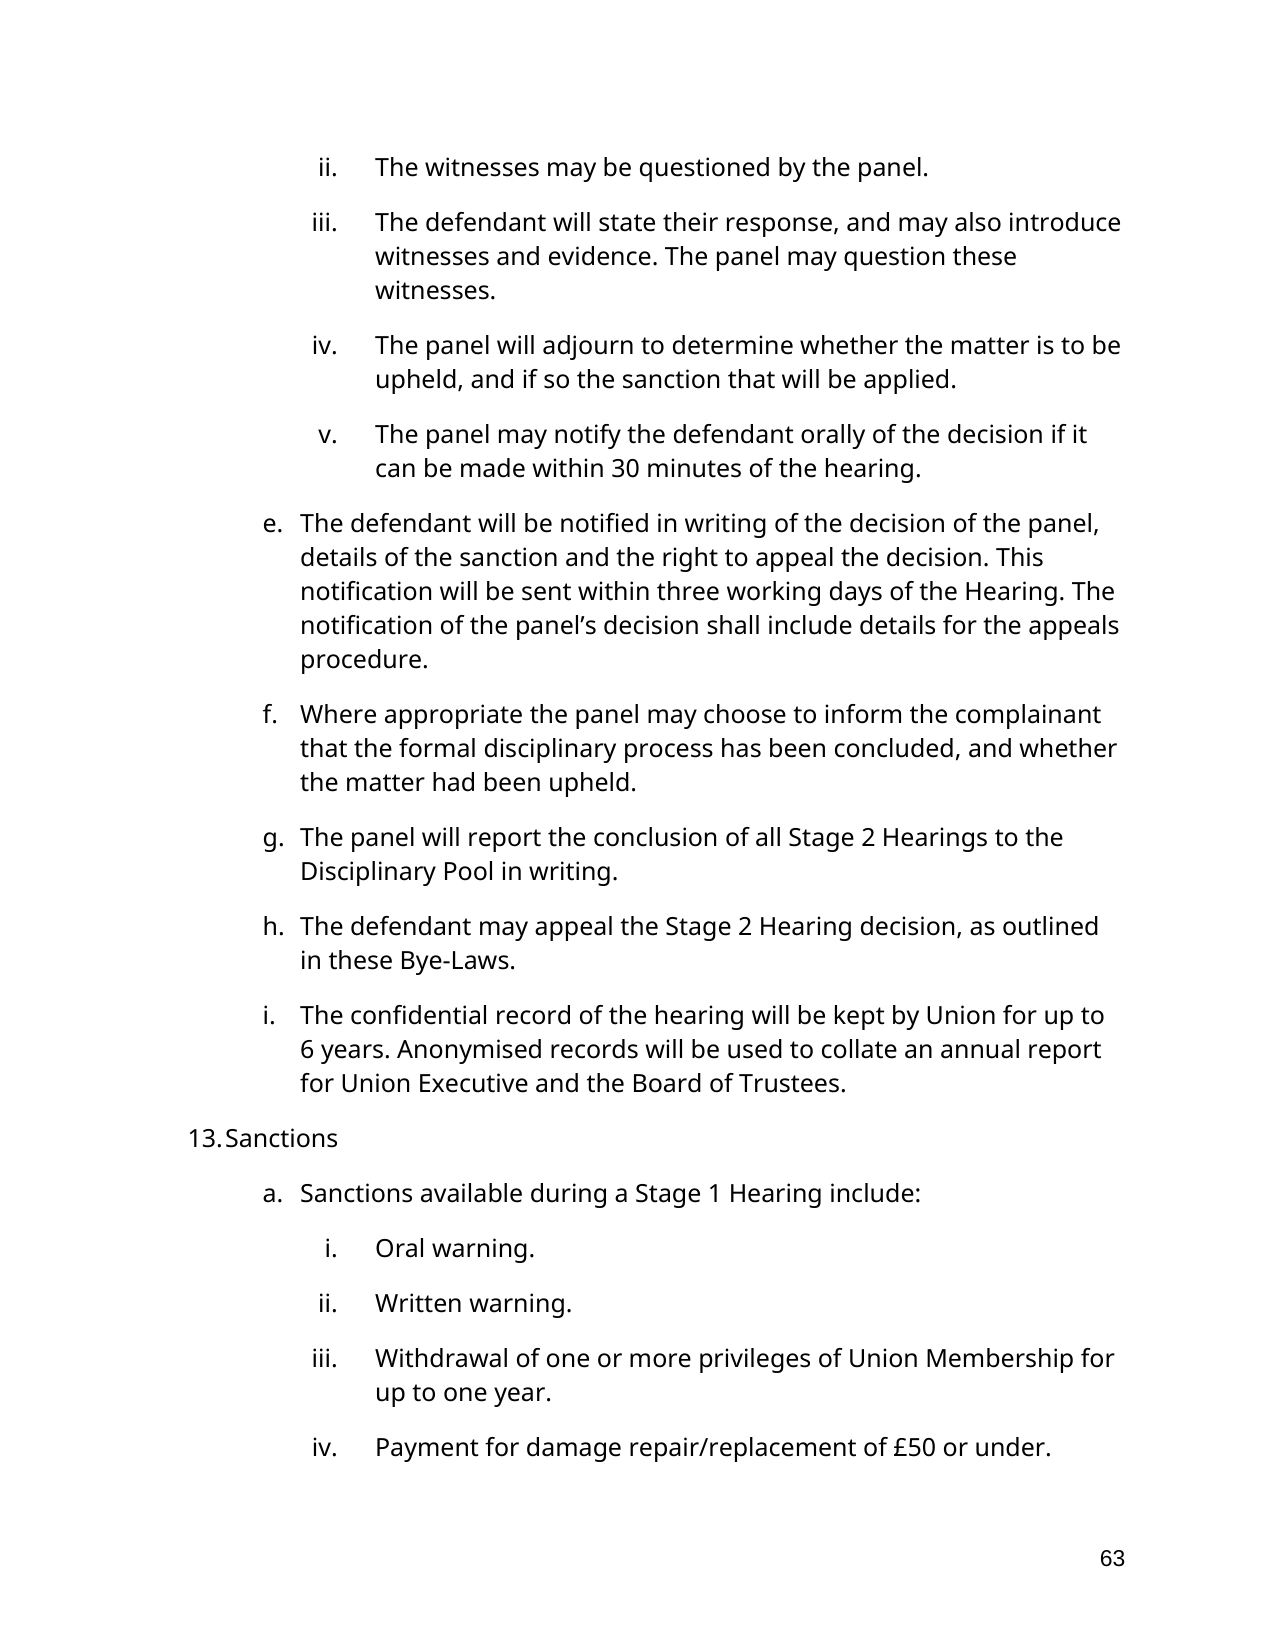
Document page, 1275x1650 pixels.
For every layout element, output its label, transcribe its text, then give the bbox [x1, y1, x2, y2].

list The panel will report the conclusion of all Stage 2 Hearings to the Disciplinary Pool in writing. [262, 820, 1125, 888]
list Withdrawal of one or more privileges of Union Membership for up to one year. [337, 1341, 1125, 1409]
list The defendant may appeal the Stage 2 Hearing decision, as outlined in these Bye-Laws. [262, 909, 1125, 977]
list The confidential record of the hearing will be kept by Union for up to 6 years. Anonymised records will be used to collate an annual report for Union Executive and the Board of Trustees. [262, 998, 1125, 1100]
list The panel will adjourn to determine whether the matter is to be upheld, and if so the sanction that will be applied. [337, 328, 1125, 396]
list Written warning. [337, 1286, 1125, 1320]
list The witnesses may be questioned by the panel. [337, 150, 1125, 184]
list Where appropriate the panel may choose to inform the complainant that the formal disciplinary process has been concluded, and whether the matter had been upheld. [262, 697, 1125, 799]
list The defendant will be notified in writing of the decision of the panel, details of the sanction and the right to appeal the decision. This notification will be sent within three working days of the Hearing. The notification of the panel’s decision shall include details for the appeals procedure. [262, 506, 1125, 676]
list Sanctions available during a Stage 1 Hearing include: [262, 1176, 1125, 1210]
list Payment for damage repair/replacement of £50 or under. [337, 1429, 1125, 1463]
list Oral warning. [337, 1231, 1125, 1265]
subtitle Sanctions [187, 1121, 1125, 1155]
list The defendant will state their response, and may also introduce witnesses and evidence. The panel may question these witnesses. [337, 205, 1125, 307]
list The panel may notify the defendant orally of the decision if it can be made within 30 minutes of the hearing. [337, 417, 1125, 485]
